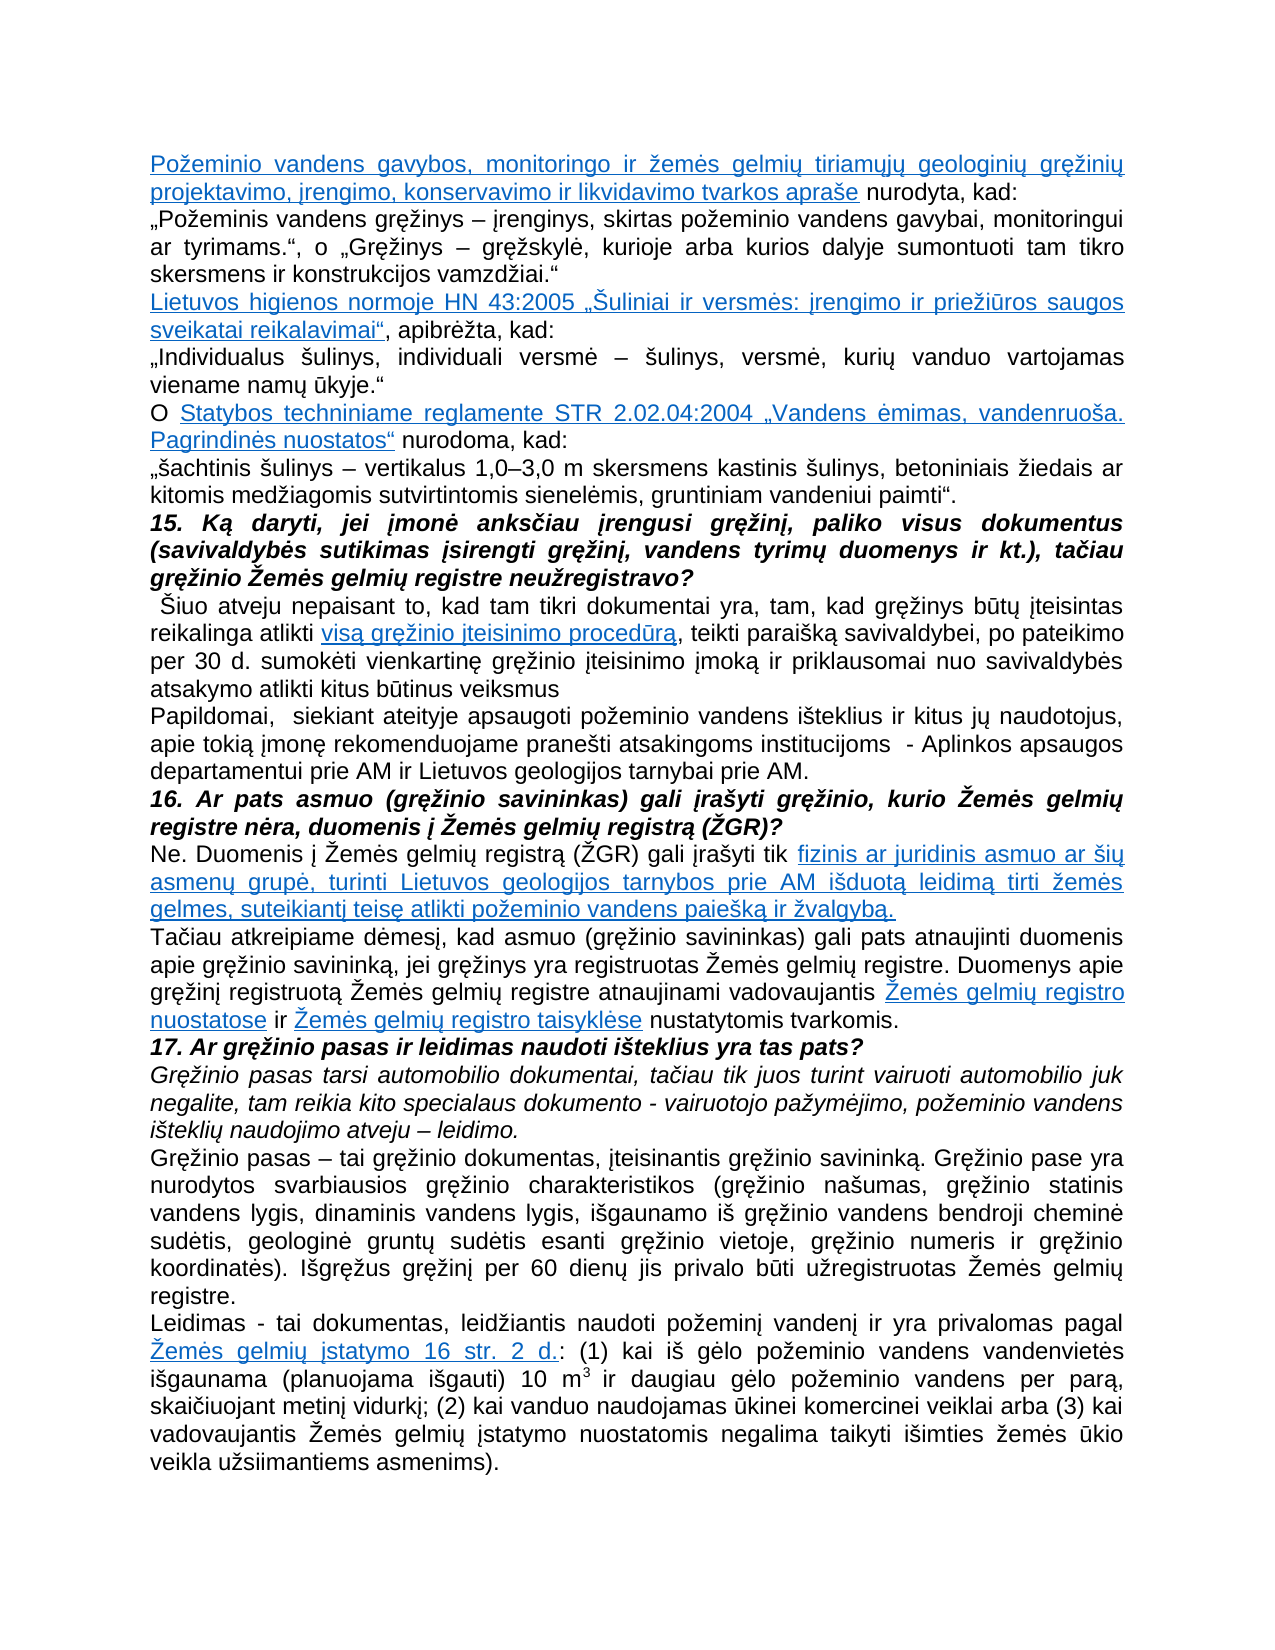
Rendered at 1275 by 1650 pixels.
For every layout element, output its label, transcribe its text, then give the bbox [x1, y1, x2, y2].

list 17. Ar gręžinio pasas ir leidimas naudoti išteklius yra tas pats? [150, 1033, 1125, 1061]
text Lietuvos higienos normoje HN 43:2005 „Šuliniai ir versmės: įrengimo ir priežiūros saugos sveikatai reikalavimai“, apibrėžta, kad: [150, 313, 1125, 343]
text Tačiau atkreipiame dėmesį, kad asmuo (gręžinio savininkas) gali pats atnaujinti duomenis apie gręžinio savininką, jei gręžinys yra registruotas Žemės gelmių registre. Duomenys apie gręžinį registruotą Žemės gelmių registre atnaujinami vadovaujantis Žemės gelmių registro nuostatose ir Žemės gelmių registro taisyklėse nustatytomis tvarkomis. [150, 923, 1125, 1033]
text O Statybos techniniame reglamente STR 2.02.04:2004 „Vandens ėmimas, vandenruoša. Pagrindinės nuostatos“ nurodoma, kad: [150, 398, 1125, 454]
text Gręžinio pasas tarsi automobilio dokumentai, tačiau tik juos turint vairuoti automobilio juk negalite, tam reikia kito specialaus dokumento - vairuotojo pažymėjimo, požeminio vandens išteklių naudojimo atveju – leidimo. [150, 1061, 1125, 1144]
text Požeminio vandens gavybos, monitoringo ir žemės gelmių tiriamųjų geologinių gręžinių projektavimo, įrengimo, konservavimo ir likvidavimo tvarkos apraše nurodyta, kad: [150, 175, 1125, 205]
list 15. Ką daryti, jei įmonė anksčiau įrengusi gręžinį, paliko visus dokumentus (savivaldybės sutikimas įsirengti gręžinį, vandens tyrimų duomenys ir kt.), tačiau gręžinio Žemės gelmių registre neužregistravo? [150, 509, 1125, 592]
text „Požeminis vandens gręžinys – įrenginys, skirtas požeminio vandens gavybai, monitoringui ar tyrimams.“, o „Gręžinys – gręžskylė, kurioje arba kurios dalyje sumontuoti tam tikro skersmens ir konstrukcijos vamzdžiai.“ [150, 205, 1125, 288]
text Požeminio vandens gavybos, monitoringo ir žemės gelmių tiriamųjų geologinių gręžinių projektavimo, įrengimo, konservavimo ir likvidavimo tvarkos apraše nurodyta, kad: [150, 150, 1125, 174]
text „šachtinis šulinys – vertikalus 1,0–3,0 m skersmens kastinis šulinys, betoniniais žiedais ar kitomis medžiagomis sutvirtintomis sienelėmis, gruntiniam vandeniui paimti“. [150, 454, 1125, 509]
text Leidimas - tai dokumentas, leidžiantis naudoti požeminį vandenį ir yra privalomas pagal Žemės gelmių įstatymo 16 str. 2 d.: (1) kai iš gėlo požeminio vandens vandenvietės išgaunama (planuojama išgauti) 10 m3 ir daugiau gėlo požeminio vandens per parą, skaičiuojant metinį vidurkį; (2) kai vanduo naudojamas ūkinei komercinei veiklai arba (3) kai vadovaujantis Žemės gelmių įstatymo nuostatomis negalima taikyti išimties žemės ūkio veikla užsiimantiems asmenims). [150, 1309, 1125, 1475]
list 16. Ar pats asmuo (gręžinio savininkas) gali įrašyti gręžinio, kurio Žemės gelmių registre nėra, duomenis į Žemės gelmių registrą (ŽGR)? [150, 785, 1125, 840]
text Lietuvos higienos normoje HN 43:2005 „Šuliniai ir versmės: įrengimo ir priežiūros saugos sveikatai reikalavimai“, apibrėžta, kad: [150, 288, 1125, 312]
text Gręžinio pasas – tai gręžinio dokumentas, įteisinantis gręžinio savininką. Gręžinio pase yra nurodytos svarbiausios gręžinio charakteristikos (gręžinio našumas, gręžinio statinis vandens lygis, dinaminis vandens lygis, išgaunamo iš gręžinio vandens bendroji cheminė sudėtis, geologinė gruntų sudėtis esanti gręžinio vietoje, gręžinio numeris ir gręžinio koordinatės). Išgręžus gręžinį per 60 dienų jis privalo būti užregistruotas Žemės gelmių registre. [150, 1144, 1125, 1309]
list Papildomai, siekiant ateityje apsaugoti požeminio vandens išteklius ir kitus jų naudotojus, apie tokią įmonę rekomenduojame pranešti atsakingoms institucijoms - Aplinkos apsaugos departamentui prie AM ir Lietuvos geologijos tarnybai prie AM. [150, 702, 1125, 785]
list Šiuo atveju nepaisant to, kad tam tikri dokumentai yra, tam, kad gręžinys būtų įteisintas reikalinga atlikti visą gręžinio įteisinimo procedūrą, teikti paraišką savivaldybei, po pateikimo per 30 d. sumokėti vienkartinę gręžinio įteisinimo įmoką ir priklausomai nuo savivaldybės atsakymo atlikti kitus būtinus veiksmus [150, 592, 1125, 702]
text „Individualus šulinys, individuali versmė – šulinys, versmė, kurių vanduo vartojamas viename namų ūkyje.“ [150, 343, 1125, 398]
text Ne. Duomenis į Žemės gelmių registrą (ŽGR) gali įrašyti tik fizinis ar juridinis asmuo ar šių asmenų grupė, turinti Lietuvos geologijos tarnybos prie AM išduotą leidimą tirti žemės gelmes, suteikiantį teisę atlikti požeminio vandens paiešką ir žvalgybą. [150, 840, 1125, 923]
